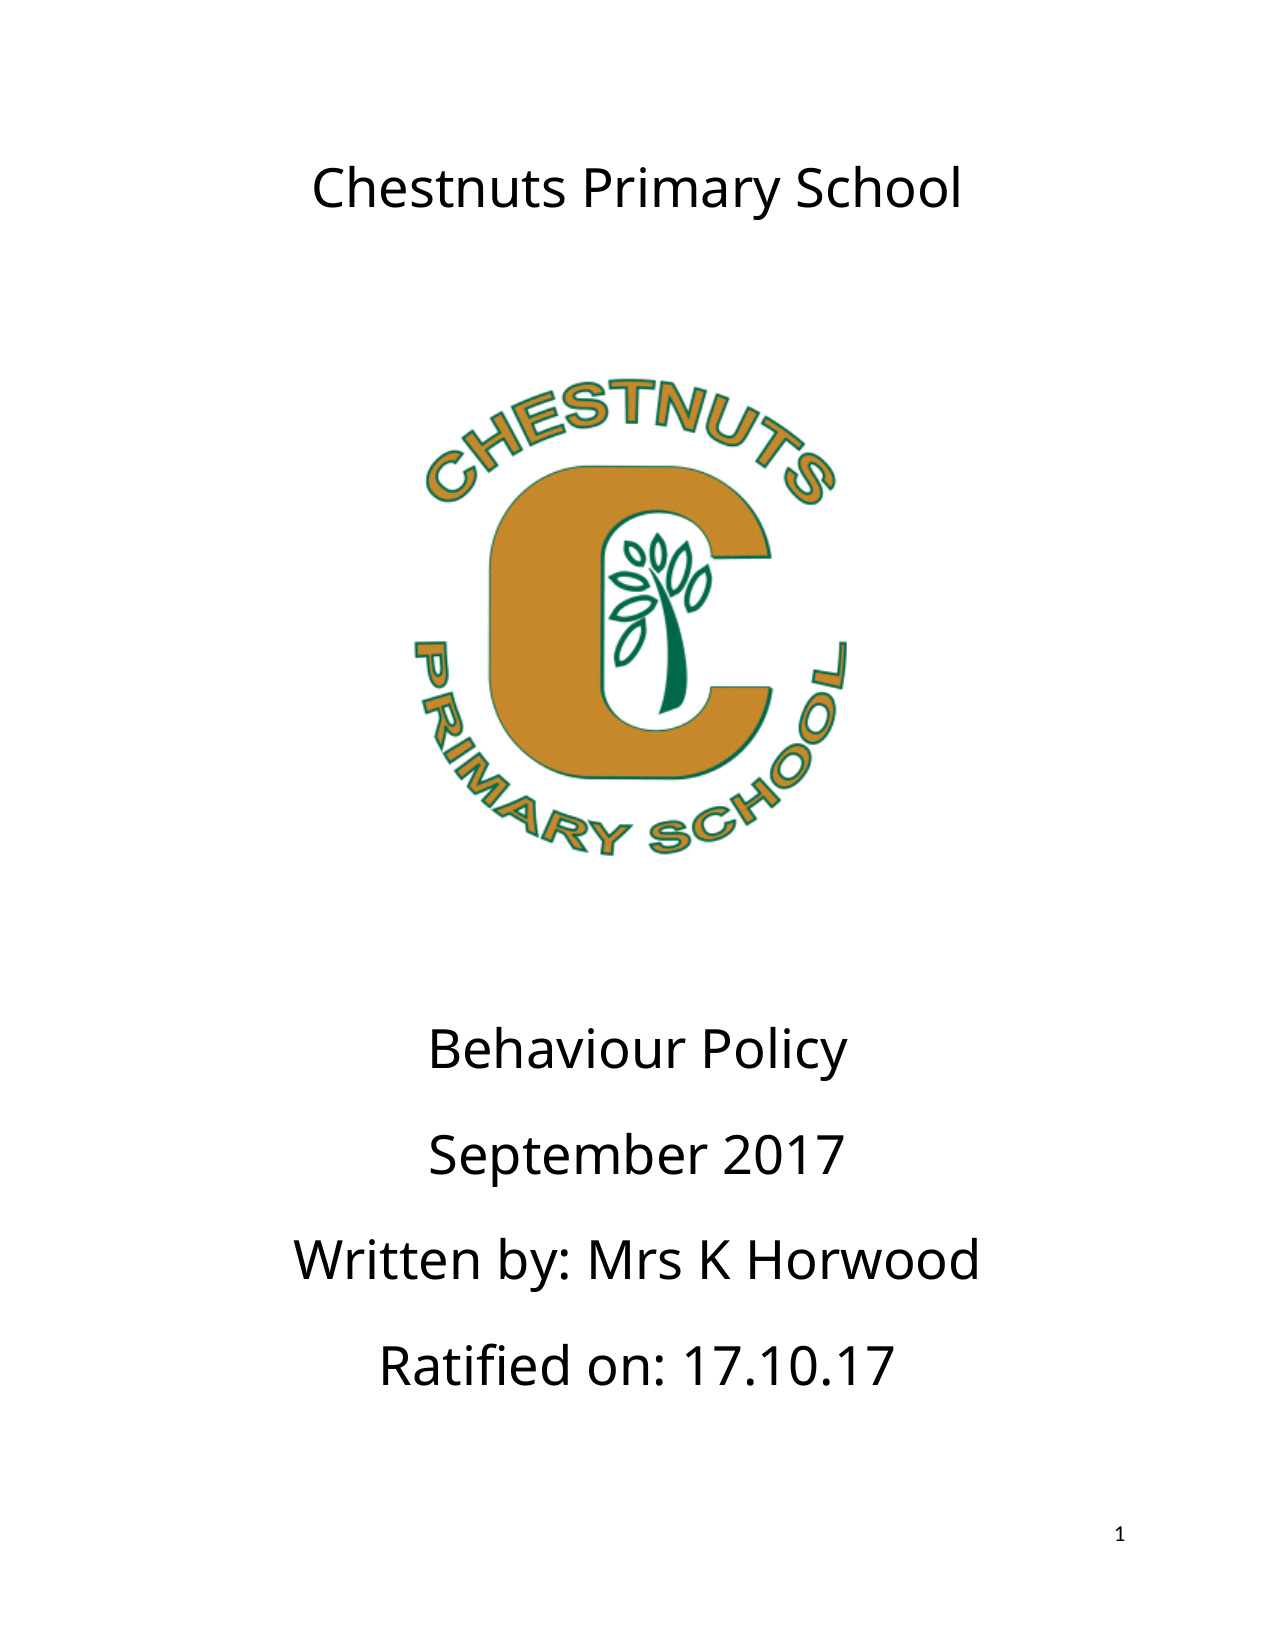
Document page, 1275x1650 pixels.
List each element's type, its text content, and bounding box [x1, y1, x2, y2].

text September 2017 [150, 1116, 1125, 1190]
text Ratified on: 17.10.17 [150, 1327, 1125, 1401]
text Chestnuts Primary School [150, 150, 1125, 224]
picture [392, 361, 883, 880]
text Written by: Mrs K Horwood [150, 1222, 1125, 1296]
text Behaviour Policy [150, 1011, 1125, 1084]
